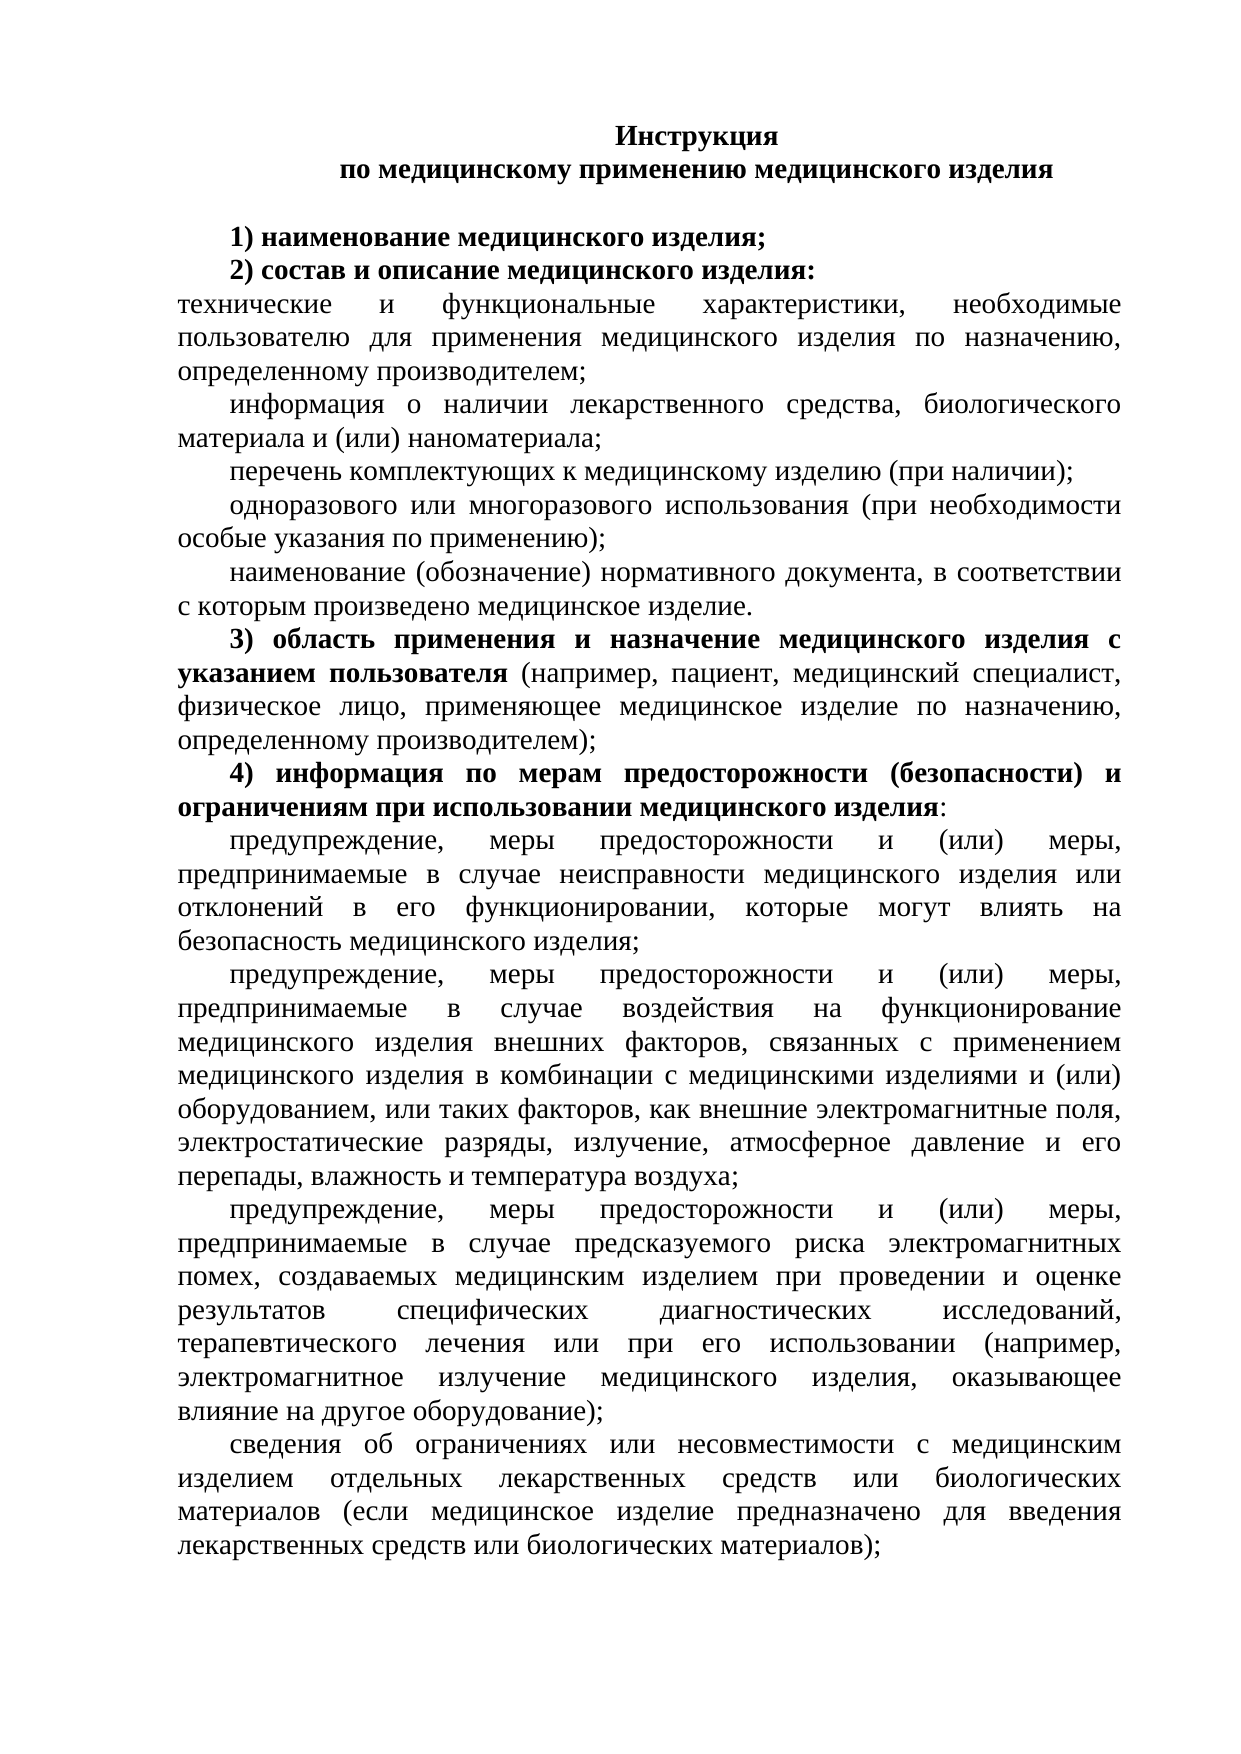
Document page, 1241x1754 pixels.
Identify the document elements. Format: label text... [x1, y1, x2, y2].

text 4) информация по мерам предосторожности (безопасности) и ограничениям при использовании медицинского изделия: [177, 755, 1122, 822]
text наименование (обозначение) нормативного документа, в соответствии с которым произведено медицинское изделие. [177, 554, 1122, 621]
text предупреждение, меры предосторожности и (или) меры, предпринимаемые в случае воздействия на функционирование медицинского изделия внешних факторов, связанных с применением медицинского изделия в комбинации с медицинскими изделиями и (или) оборудованием, или таких факторов, как внешние электромагнитные поля, электростатические разряды, излучение, атмосферное давление и его перепады, влажность и температура воздуха; [177, 957, 1122, 1191]
text 3) область применения и назначение медицинского изделия с указанием пользователя (например, пациент, медицинский специалист, физическое лицо, применяющее медицинское изделие по назначению, определенному производителем); [177, 621, 1122, 755]
text Инструкция [271, 118, 1122, 152]
text предупреждение, меры предосторожности и (или) меры, предпринимаемые в случае неисправности медицинского изделия или отклонений в его функционировании, которые могут влиять на безопасность медицинского изделия; [177, 822, 1122, 957]
text технические и функциональные характеристики, необходимые пользователю для применения медицинского изделия по назначению, определенному производителем; [177, 286, 1122, 386]
text информация о наличии лекарственного средства, биологического материала и (или) наноматериала; [177, 386, 1122, 453]
text перечень комплектующих к медицинскому изделию (при наличии); [177, 453, 1122, 487]
text сведения об ограничениях или несовместимости с медицинским изделием отдельных лекарственных средств или биологических материалов (если медицинское изделие предназначено для введения лекарственных средств или биологических материалов); [177, 1426, 1122, 1560]
text по медицинскому применению медицинского изделия [271, 152, 1122, 185]
text предупреждение, меры предосторожности и (или) меры, предпринимаемые в случае предсказуемого риска электромагнитных помех, создаваемых медицинским изделием при проведении и оценке результатов специфических диагностических исследований, терапевтического лечения или при его использовании (например, электромагнитное излучение медицинского изделия, оказывающее влияние на другое оборудование); [177, 1191, 1122, 1426]
text одноразового или многоразового использования (при необходимости особые указания по применению); [177, 487, 1122, 554]
text 1) наименование медицинского изделия; [177, 219, 1122, 252]
text 2) состав и описание медицинского изделия: [177, 252, 1122, 286]
